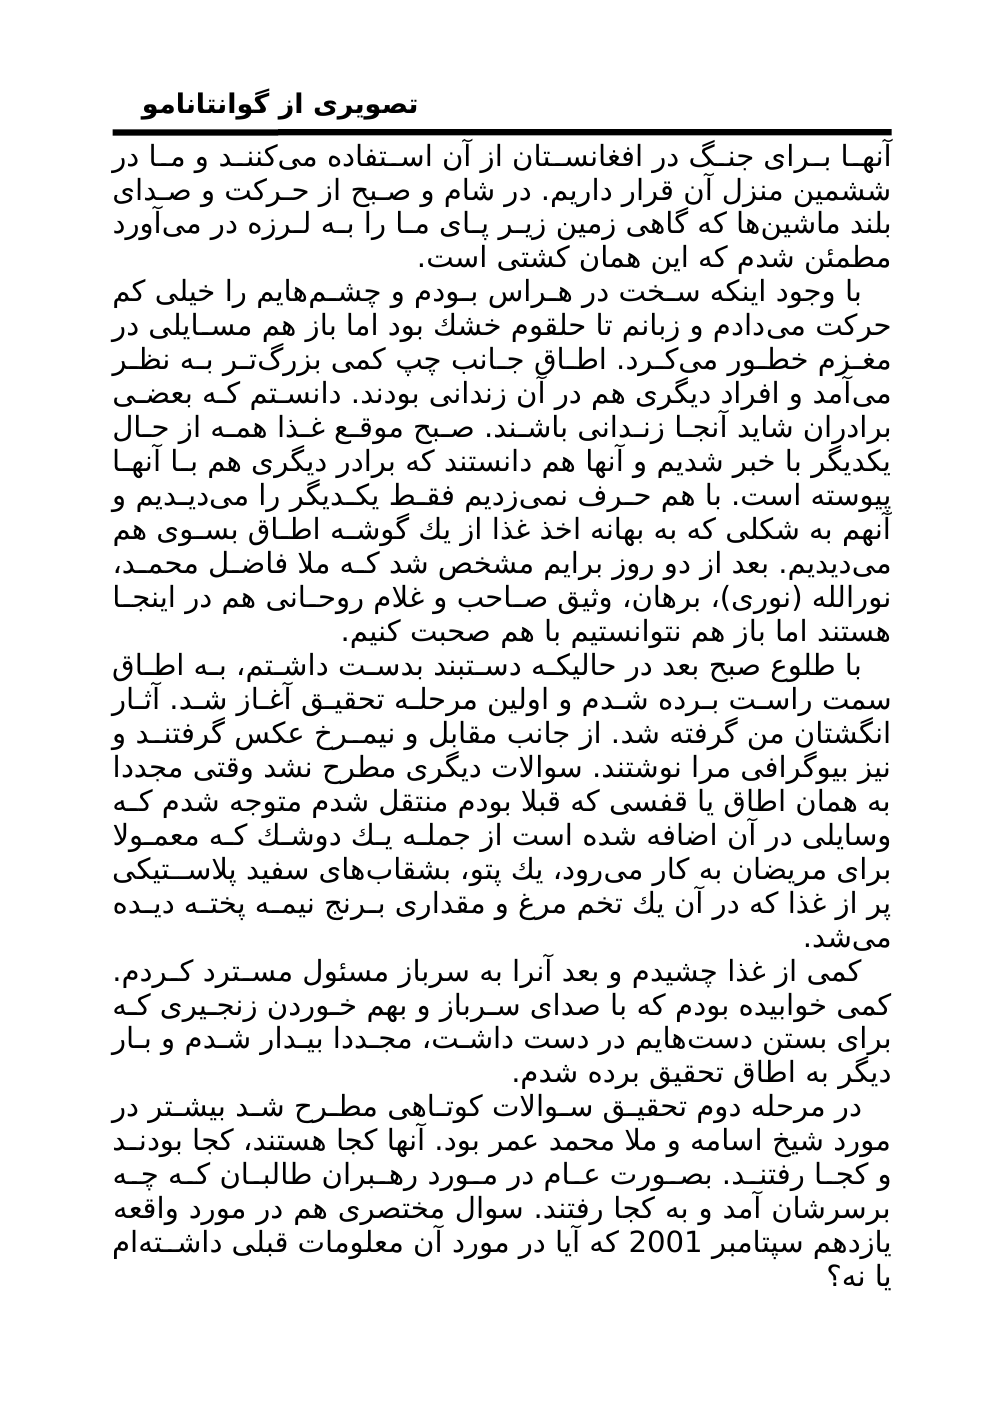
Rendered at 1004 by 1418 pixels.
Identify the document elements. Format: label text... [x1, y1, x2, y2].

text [112, 139, 892, 275]
text كمی از غذا چشیدم و بعد آنرا به سرباز مسئول مسترد كردم. كمی خوابیده بودم كه با صدای سرباز و بهم خوردن زنجیری كه برای بستن دست‌هایم در دست داشت، مجددا بیدار شدم و بار دیگر به اطاق تحقیق برده شدم. [112, 954, 892, 1090]
text با طلوع صبح بعد در حالیكه دستبند بدست داشتم، به اطاق سمت راست برده شدم و اولین مرحله تحقیق آغاز شد. آثار انگشتان من گرفته شد. از جانب مقابل و نیمرخ عكس گرفتند و نیز بیوگرافی مرا نوشتند. سوالات دیگری مطرح نشد وقتی مجددا به همان اطاق یا قفسی كه قبلا بودم منتقل شدم متوجه شدم كه وسایلی در آن اضافه شده است از جمله یك دوشك كه معمولا برای مریضان به كار می‌رود، یك پتو، بشقاب‌های سفید پلاستیكی پر از غذا كه در آن یك تخم مرغ و مقداری برنج نیمه پخته دیده می‌شد. [112, 648, 892, 954]
text با وجود اینكه سخت در هراس بودم و چشم‌هایم را خیلی كم حركت می‌دادم و زبانم تا حلقوم خشك بود اما باز هم مسایلی در مغزم خطور می‌كرد. اطاق جانب چپ كمی بزرگ‌تر به نظر می‌آمد و افراد دیگری هم در آن زندانی بودند. دانستم كه بعضی برادران شاید آنجا زندانی باشند. صبح موقع غذا همه از حال یكدیگر با خبر شدیم و آنها هم دانستند كه برادر دیگری هم با آنها پیوسته است. با هم حرف نمی‌زدیم فقط یكدیگر را می‌دیدیم و آنهم به شكلی كه به بهانه اخذ غذا از یك گوشه اطاق بسوی هم می‌دیدیم. بعد از دو روز برایم مشخص شد كه ملا فاضل محمد، نورالله (نوری)، برهان، وثیق صاحب و غلام روحانی هم در اینجا هستند اما باز هم نتوانستیم با هم صحبت كنیم. [112, 275, 892, 648]
text در مرحله دوم تحقیق سوالات كوتاهی مطرح شد بیشتر در مورد شیخ اسامه و ملا محمد عمر بود. آنها كجا هستند، كجا بودند و كجا رفتند. بصورت عام در مورد رهبران طالبان كه چه برسرشان آمد و به كجا رفتند. سوال مختصری هم در مورد واقعه یازدهم سپتامبر 2001 كه آیا در مورد آن معلومات قبلی داشته‌ام یا نه؟ [112, 1090, 892, 1293]
